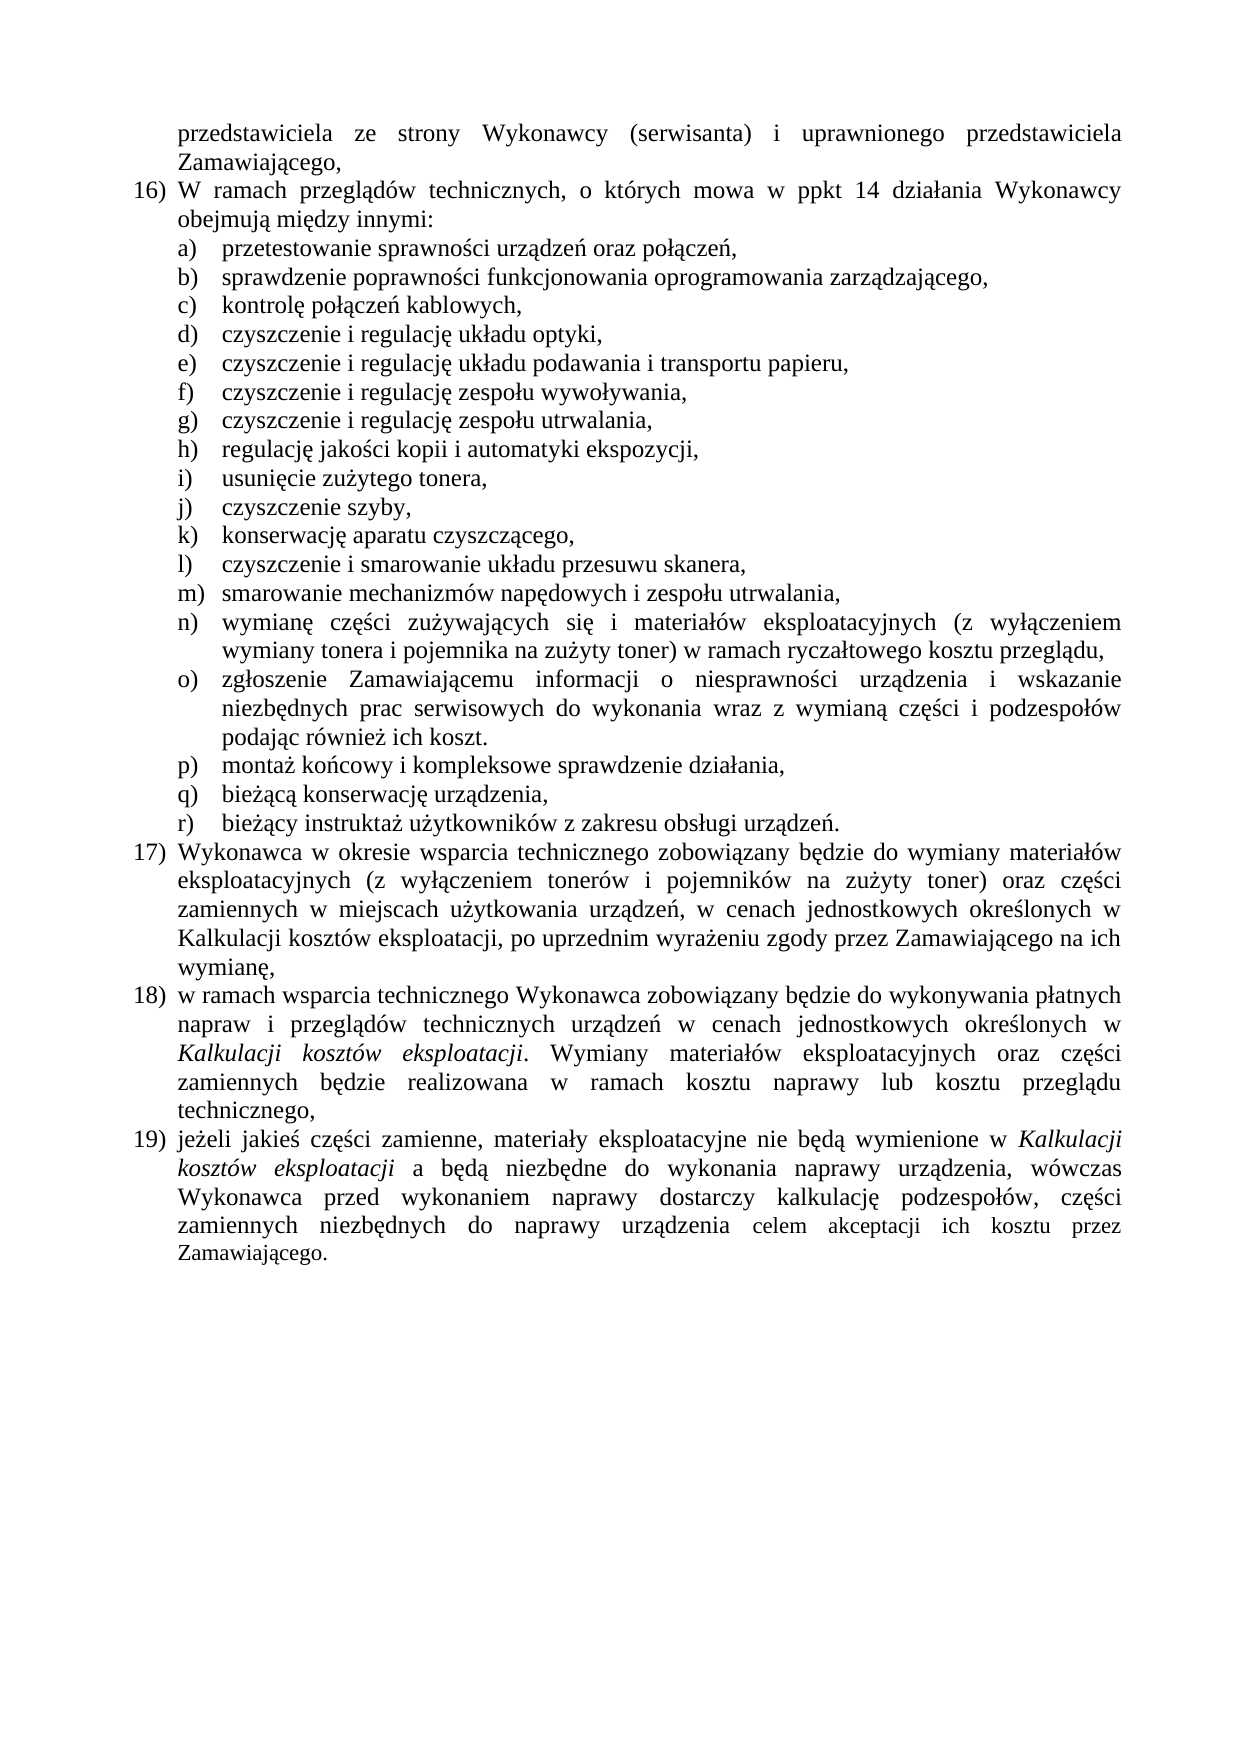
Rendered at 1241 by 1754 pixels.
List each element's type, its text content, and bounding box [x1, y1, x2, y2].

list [133, 118, 1122, 176]
list Wykonawca w okresie wsparcia technicznego zobowiązany będzie do wymiany materiałów eksploatacyjnych (z wyłączeniem tonerów i pojemników na zużyty toner) oraz części zamiennych w miejscach użytkowania urządzeń, w cenach jednostkowych określonych w Kalkulacji kosztów eksploatacji, po uprzednim wyrażeniu zgody przez Zamawiającego na ich wymianę, [133, 837, 1122, 981]
list czyszczenie i regulację zespołu utrwalania, [177, 406, 1122, 434]
list czyszczenie i regulację układu podawania i transportu papieru, [177, 348, 1122, 377]
list przetestowanie sprawności urządzeń oraz połączeń, [177, 233, 1122, 262]
list czyszczenie i regulację układu optyki, [177, 319, 1122, 348]
list usunięcie zużytego tonera, [177, 463, 1122, 492]
list w ramach wsparcia technicznego Wykonawca zobowiązany będzie do wykonywania płatnych napraw i przeglądów technicznych urządzeń w cenach jednostkowych określonych w Kalkulacji kosztów eksploatacji. Wymiany materiałów eksploatacyjnych oraz części zamiennych będzie realizowana w ramach kosztu naprawy lub kosztu przeglądu technicznego, [133, 981, 1122, 1124]
list wymianę części zużywających się i materiałów eksploatacyjnych (z wyłączeniem wymiany tonera i pojemnika na zużyty toner) w ramach ryczałtowego kosztu przeglądu, [177, 607, 1122, 664]
list czyszczenie i smarowanie układu przesuwu skanera, [177, 549, 1122, 578]
list sprawdzenie poprawności funkcjonowania oprogramowania zarządzającego, [177, 262, 1122, 291]
list smarowanie mechanizmów napędowych i zespołu utrwalania, [177, 578, 1122, 607]
list regulację jakości kopii i automatyki ekspozycji, [177, 434, 1122, 463]
list montaż końcowy i kompleksowe sprawdzenie działania, [177, 751, 1122, 779]
list bieżący instruktaż użytkowników z zakresu obsługi urządzeń. [177, 808, 1122, 837]
list konserwację aparatu czyszczącego, [177, 521, 1122, 549]
list zgłoszenie Zamawiającemu informacji o niesprawności urządzenia i wskazanie niezbędnych prac serwisowych do wykonania wraz z wymianą części i podzespołów podając również ich koszt. [177, 664, 1122, 751]
list jeżeli jakieś części zamienne, materiały eksploatacyjne nie będą wymienione w Kalkulacji kosztów eksploatacji a będą niezbędne do wykonania naprawy urządzenia, wówczas Wykonawca przed wykonaniem naprawy dostarczy kalkulację podzespołów, części zamiennych niezbędnych do naprawy urządzenia celem akceptacji ich kosztu przez Zamawiającego. [133, 1124, 1122, 1266]
list W ramach przeglądów technicznych, o których mowa w ppkt 14 działania Wykonawcy obejmują między innymi: [133, 176, 1122, 233]
list czyszczenie szyby, [177, 492, 1122, 521]
list kontrolę połączeń kablowych, [177, 291, 1122, 319]
list czyszczenie i regulację zespołu wywoływania, [177, 377, 1122, 406]
list bieżącą konserwację urządzenia, [177, 779, 1122, 808]
